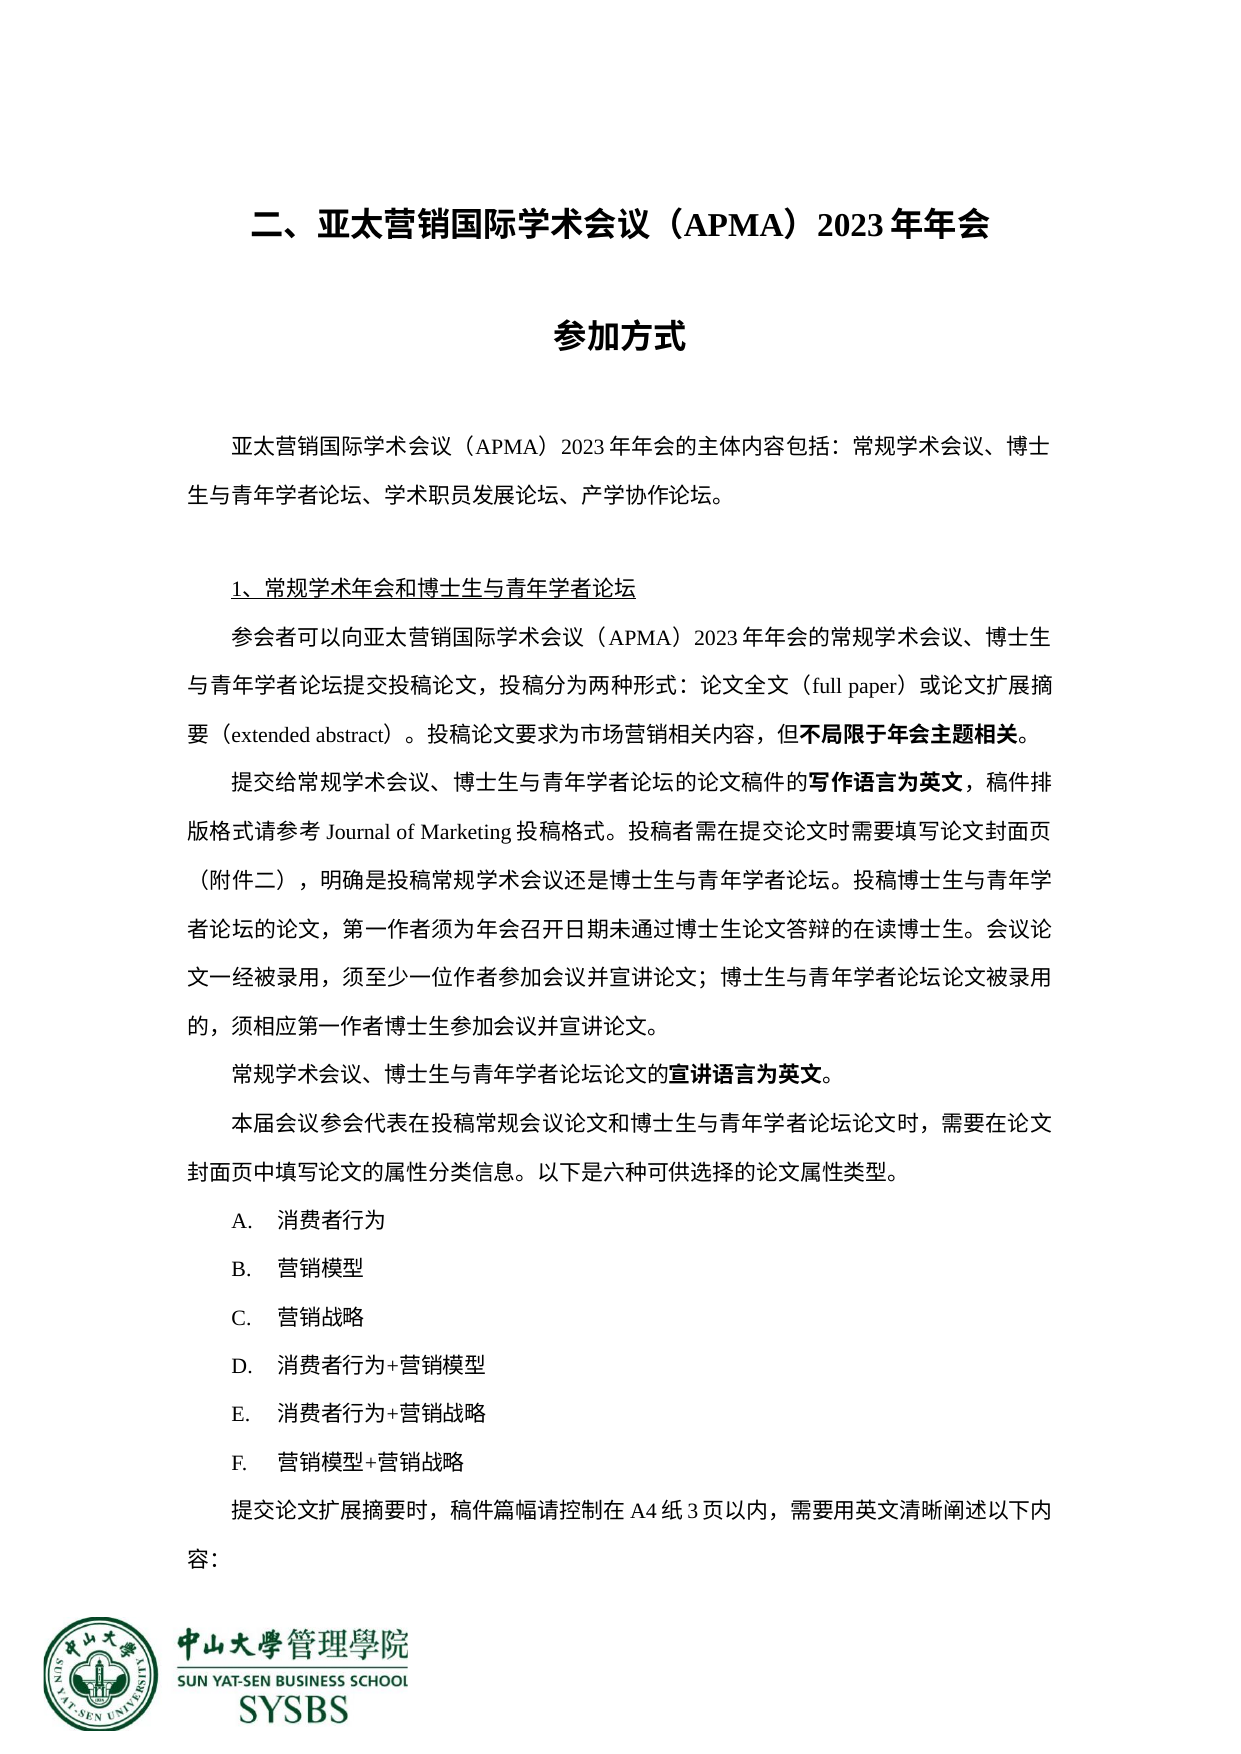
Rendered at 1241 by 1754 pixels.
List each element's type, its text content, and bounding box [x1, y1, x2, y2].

text 亚太营销国际学术会议（APMA）2023年年会的主体内容包括：常规学术会议、博士生与青年学者论坛、学术职员发展论坛、产学协作论坛。 [187, 429, 1053, 510]
list 营销战略 [231, 1299, 1053, 1332]
picture [42, 1617, 408, 1730]
text 提交论文扩展摘要时，稿件篇幅请控制在A4纸3页以内，需要用英文清晰阐述以下内容： [187, 1492, 1053, 1574]
list 消费者行为+营销模型 [231, 1347, 1053, 1380]
text 本届会议参会代表在投稿常规会议论文和博士生与青年学者论坛论文时，需要在论文封面页中填写论文的属性分类信息。以下是六种可供选择的论文属性类型。 [187, 1105, 1053, 1187]
list 消费者行为+营销战略 [231, 1396, 1053, 1428]
text 常规学术会议、博士生与青年学者论坛论文的宣讲语言为英文。 [187, 1057, 1053, 1089]
text 1、常规学术年会和博士生与青年学者论坛 [187, 571, 1053, 603]
text 提交给常规学术会议、博士生与青年学者论坛的论文稿件的写作语言为英文，稿件排版格式请参考Journal of Marketing投稿格式。投稿者需在提交论文时需要填写论文封面页（附件二），明确是投稿常规学术会议还是博士生与青年学者论坛。投稿博士生与青年学者论坛的论文，第一作者须为年会召开日期未通过博士生论文答辩的在读博士生。会议论文一经被录用，须至少一位作者参加会议并宣讲论文；博士生与青年学者论坛论文被录用的，须相应第一作者博士生参加会议并宣讲论文。 [187, 765, 1053, 1041]
text 参会者可以向亚太营销国际学术会议（APMA）2023年年会的常规学术会议、博士生与青年学者论坛提交投稿论文，投稿分为两种形式：论文全文（full paper）或论文扩展摘要（extended abstract）。投稿论文要求为市场营销相关内容，但不局限于年会主题相关。 [187, 619, 1053, 749]
list 营销模型 [231, 1251, 1053, 1283]
subtitle 二、亚太营销国际学术会议（APMA）2023年年会 参加方式 [187, 189, 1053, 366]
list 营销模型+营销战略 [231, 1444, 1053, 1477]
list 消费者行为 [231, 1202, 1053, 1235]
